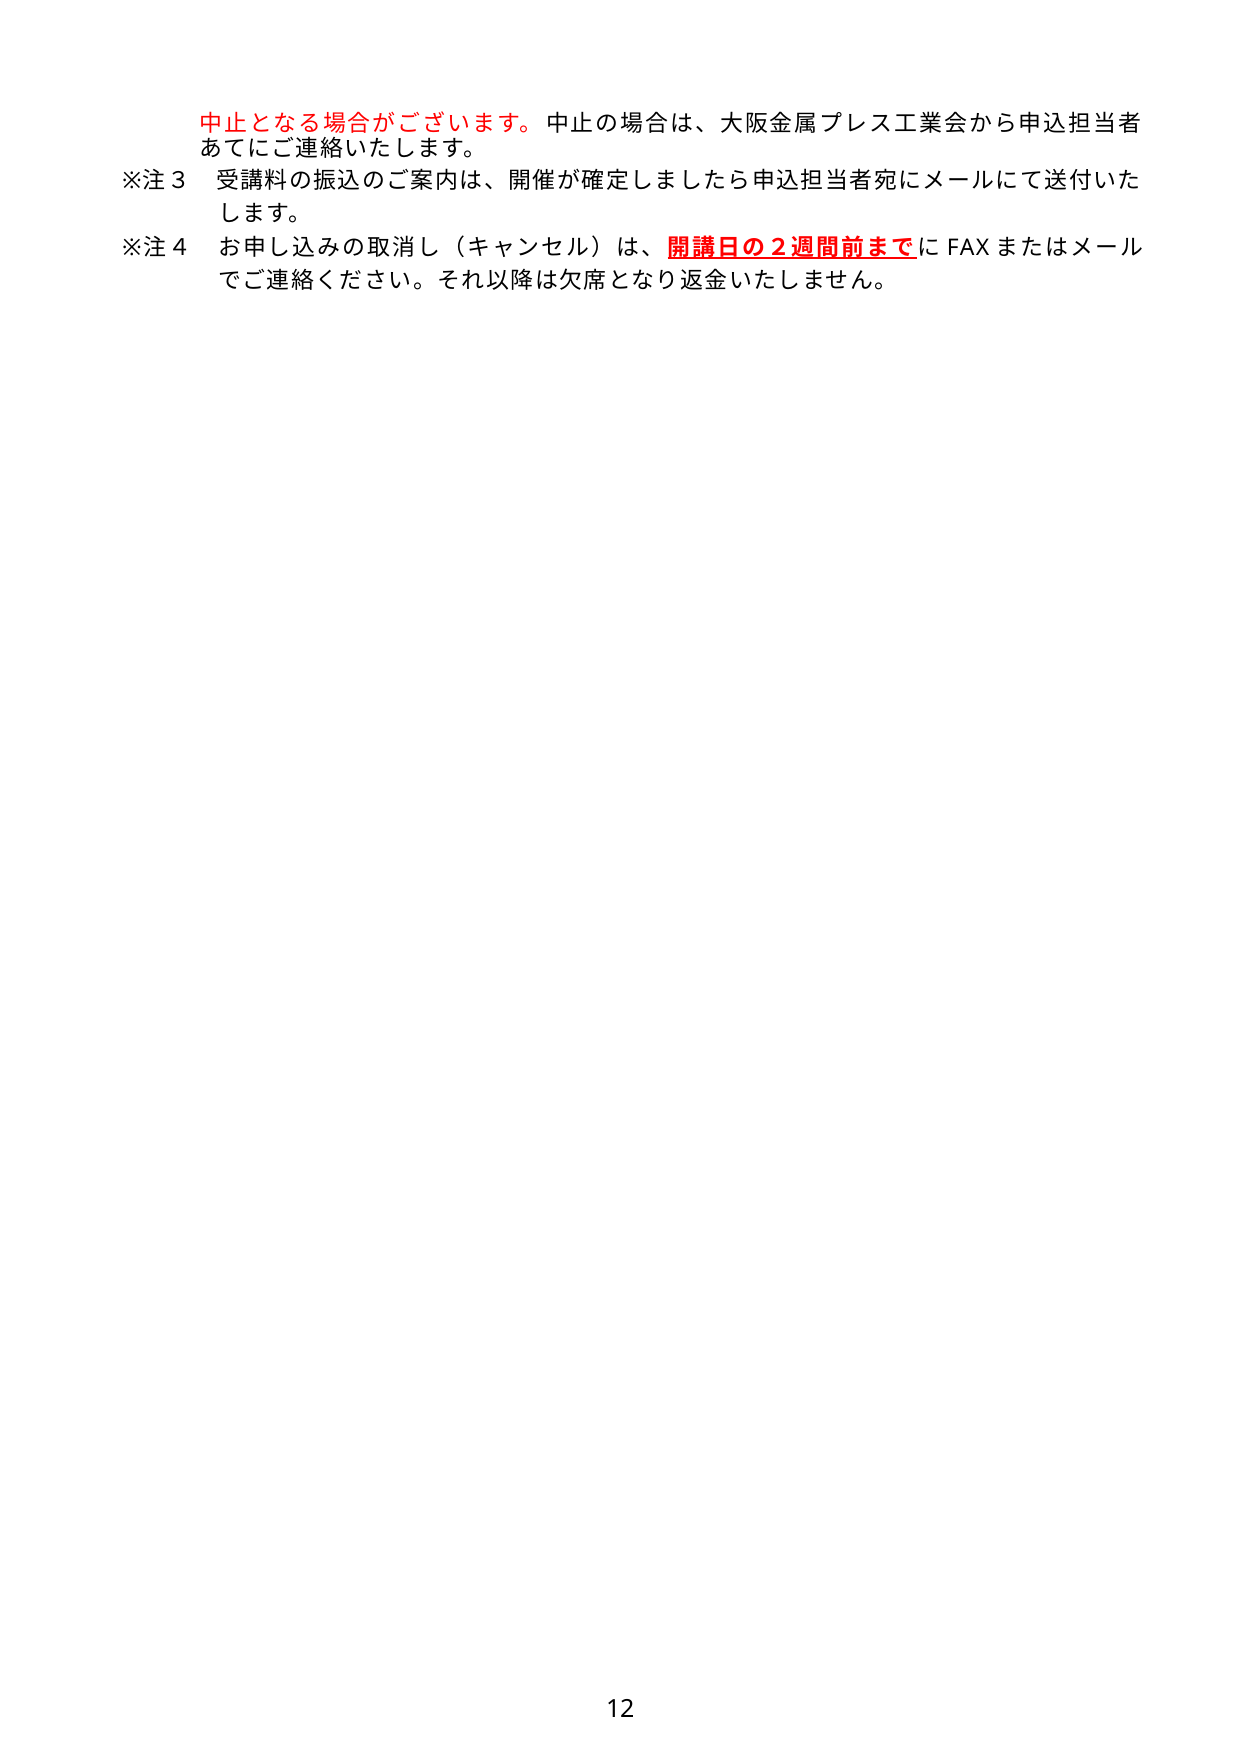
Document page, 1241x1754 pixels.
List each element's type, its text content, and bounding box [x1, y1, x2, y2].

text ※注４ お申し込みの取消し（キャンセル）は、開講日の２週間前までにFAXまたはメールでご連絡ください。それ以降は欠席となり返金いたしません。 [122, 228, 1143, 295]
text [121, 112, 1143, 162]
text ※注３ 受講料の振込のご案内は、開催が確定しましたら申込担当者宛にメールにて送付いたします。 [122, 162, 1143, 228]
